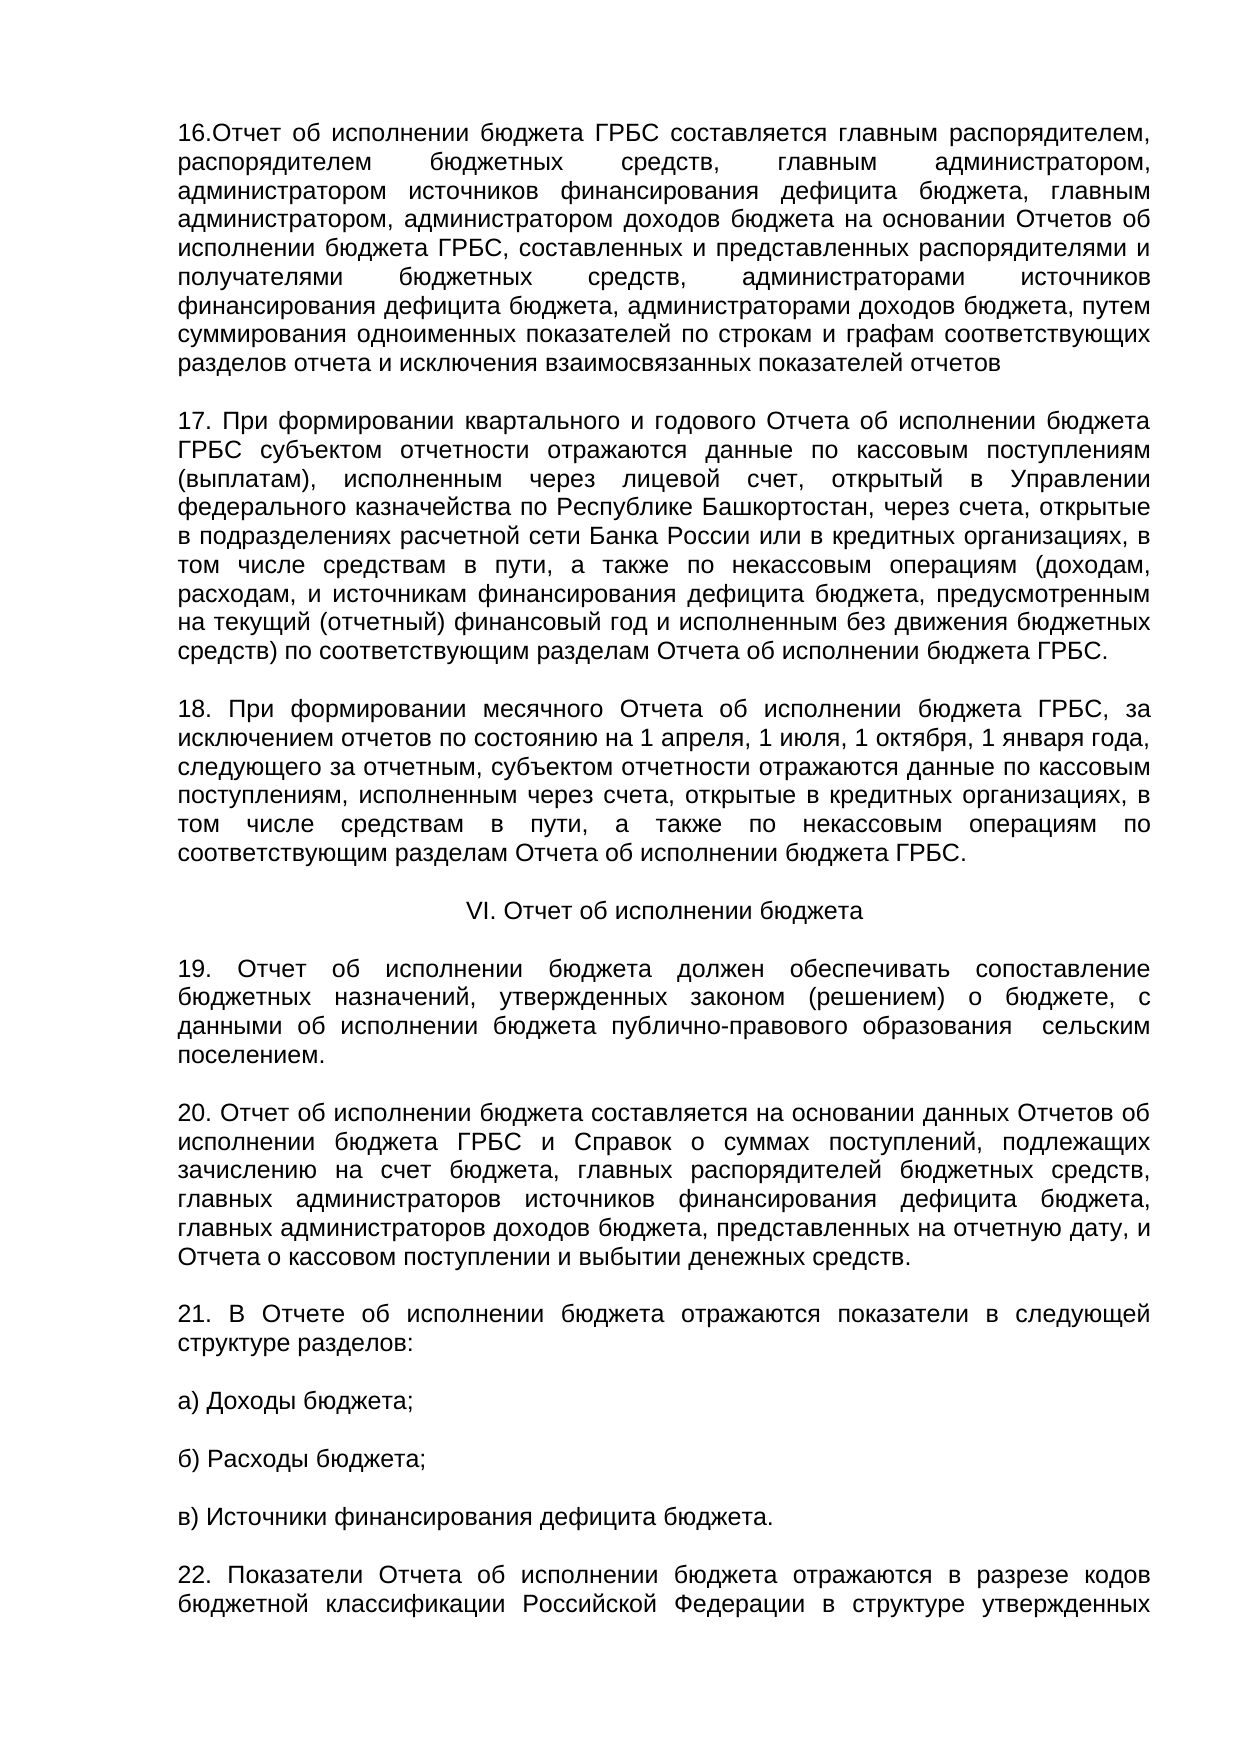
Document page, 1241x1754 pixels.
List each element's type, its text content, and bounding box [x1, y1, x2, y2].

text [177, 1560, 1152, 1617]
text а) Доходы бюджета; [177, 1386, 1152, 1415]
text б) Расходы бюджета; [177, 1444, 1152, 1473]
text в) Источники финансирования дефицита бюджета. [177, 1502, 1152, 1531]
text 19. Отчет об исполнении бюджета должен обеспечивать сопоставление бюджетных назначений, утвержденных законом (решением) о бюджете, с данными об исполнении бюджета публично-правового образования сельским поселением. [177, 953, 1152, 1068]
text 16.Отчет об исполнении бюджета ГРБС составляется главным распорядителем, распорядителем бюджетных средств, главным администратором, администратором источников финансирования дефицита бюджета, главным администратором, администратором доходов бюджета на основании Отчетов об исполнении бюджета ГРБС, составленных и представленных распорядителями и получателями бюджетных средств, администраторами источников финансирования дефицита бюджета, администраторами доходов бюджета, путем суммирования одноименных показателей по строкам и графам соответствующих разделов отчета и исключения взаимосвязанных показателей отчетов [177, 118, 1152, 377]
text 20. Отчет об исполнении бюджета составляется на основании данных Отчетов об исполнении бюджета ГРБС и Справок о суммах поступлений, подлежащих зачислению на счет бюджета, главных распорядителей бюджетных средств, главных администраторов источников финансирования дефицита бюджета, главных администраторов доходов бюджета, представленных на отчетную дату, и Отчета о кассовом поступлении и выбытии денежных средств. [177, 1098, 1152, 1270]
text 17. При формировании квартального и годового Отчета об исполнении бюджета ГРБС субъектом отчетности отражаются данные по кассовым поступлениям (выплатам), исполненным через лицевой счет, открытый в Управлении федерального казначейства по Республике Башкортостан, через счета, открытые в подразделениях расчетной сети Банка России или в кредитных организациях, в том числе средствам в пути, а также по некассовым операциям (доходам, расходам, и источникам финансирования дефицита бюджета, предусмотренным на текущий (отчетный) финансовый год и исполненным без движения бюджетных средств) по соответствующим разделам Отчета об исполнении бюджета ГРБС. [177, 406, 1152, 665]
text 21. В Отчете об исполнении бюджета отражаются показатели в следующей структуре разделов: [177, 1299, 1152, 1357]
text 18. При формировании месячного Отчета об исполнении бюджета ГРБС, за исключением отчетов по состоянию на 1 апреля, 1 июля, 1 октября, 1 января года, следующего за отчетным, субъектом отчетности отражаются данные по кассовым поступлениям, исполненным через счета, открытые в кредитных организациях, в том числе средствам в пути, а также по некассовым операциям по соответствующим разделам Отчета об исполнении бюджета ГРБС. [177, 694, 1152, 866]
text VI. Отчет об исполнении бюджета [177, 896, 1152, 924]
